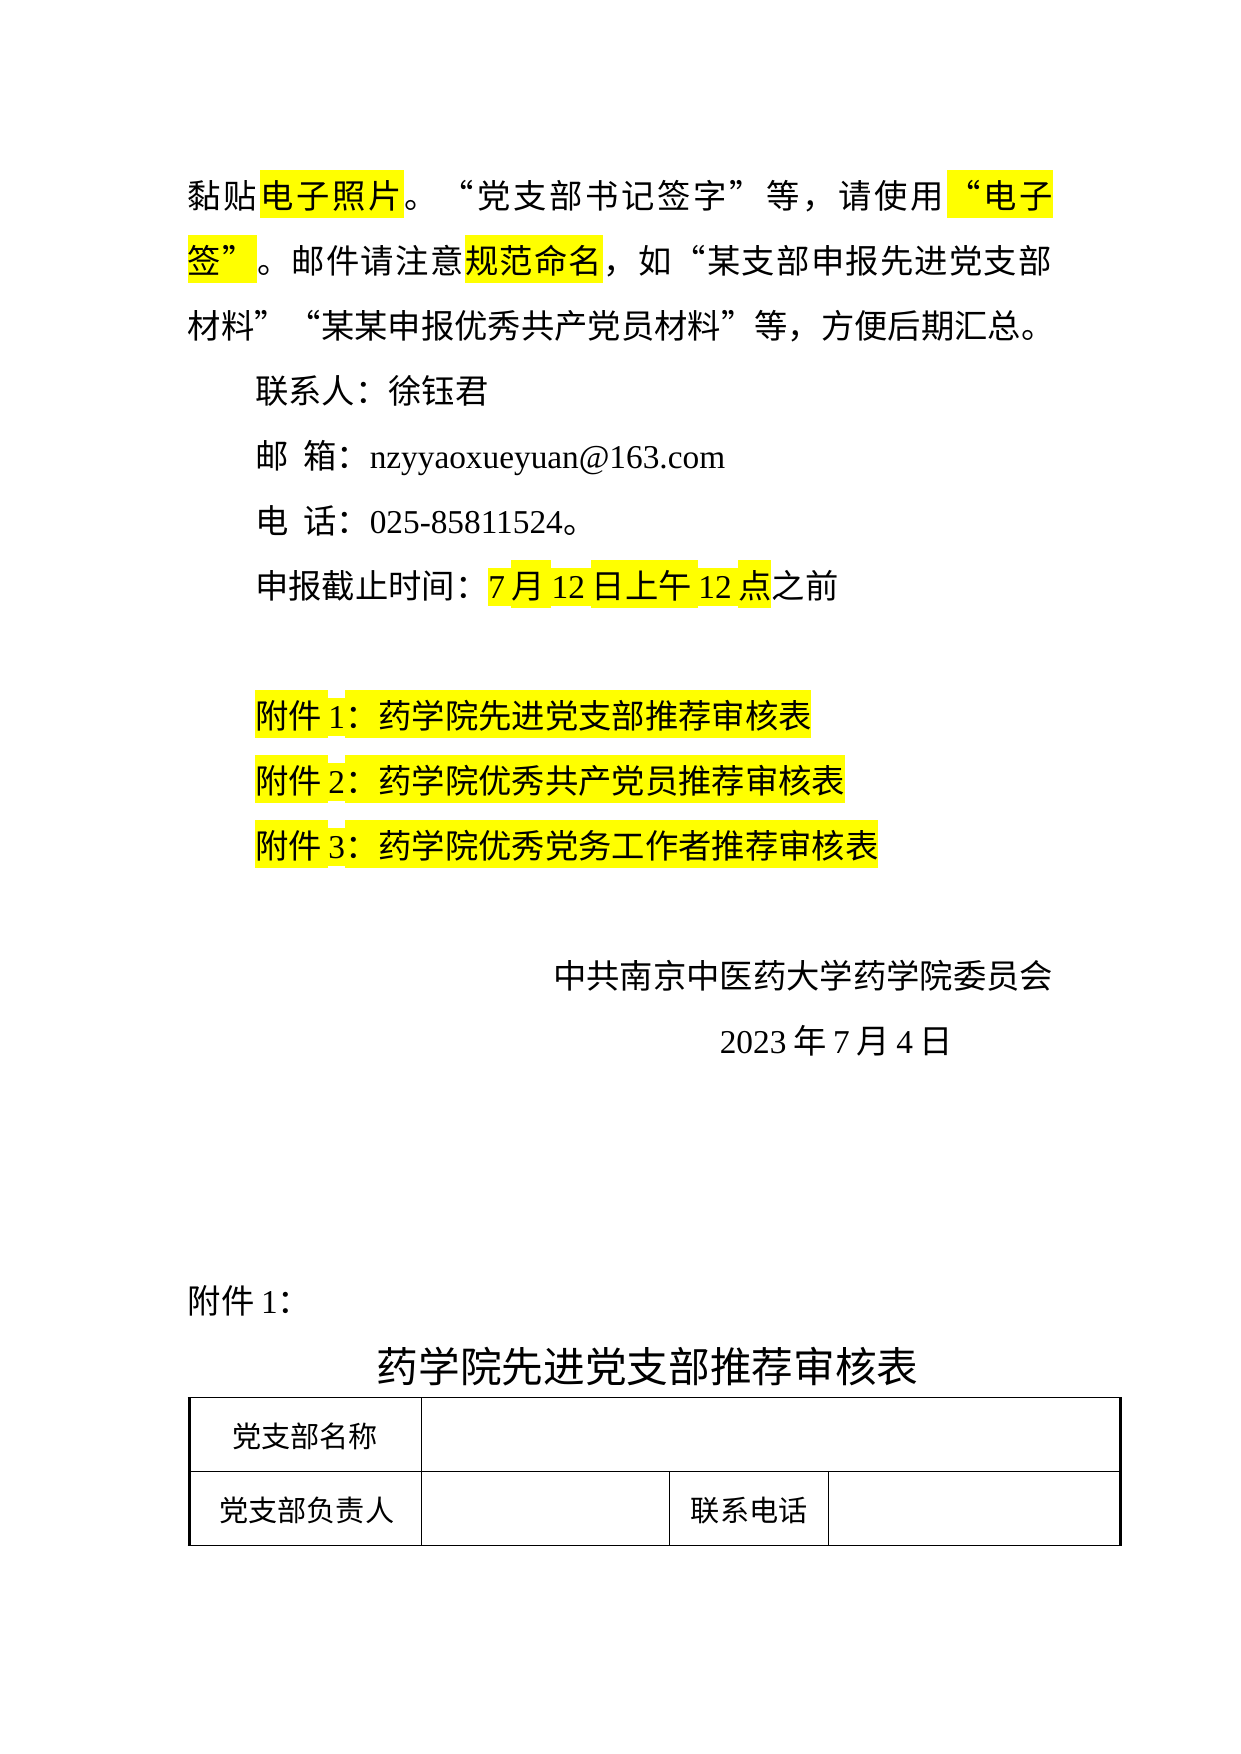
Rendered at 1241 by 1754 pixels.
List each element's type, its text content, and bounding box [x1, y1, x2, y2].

table_cell 党支部负责人 [191, 1472, 421, 1545]
text 2023年7月4日 [187, 1007, 953, 1072]
text 邮 箱：nzyyaoxueyuan@163.com [187, 422, 1053, 487]
text 附件1： [187, 1267, 919, 1332]
table_header [422, 1398, 1119, 1471]
table_header 党支部名称 [191, 1398, 421, 1471]
table_cell [422, 1472, 669, 1545]
text 中共南京中医药大学药学院委员会 [187, 942, 1053, 1007]
text 联系人：徐钰君 [187, 357, 1053, 422]
text 申报截止时间：7月12日上午12点之前 [187, 552, 1053, 617]
text 药学院先进党支部推荐审核表 [187, 1332, 1053, 1397]
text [187, 162, 1053, 357]
table_cell 联系电话 [670, 1472, 828, 1545]
text 附件1：药学院先进党支部推荐审核表 [187, 682, 1053, 747]
table_cell [829, 1472, 1119, 1545]
text 附件3：药学院优秀党务工作者推荐审核表 [187, 812, 1053, 877]
text 电 话：025-85811524。 [187, 487, 1053, 552]
text 附件2：药学院优秀共产党员推荐审核表 [187, 747, 1053, 812]
